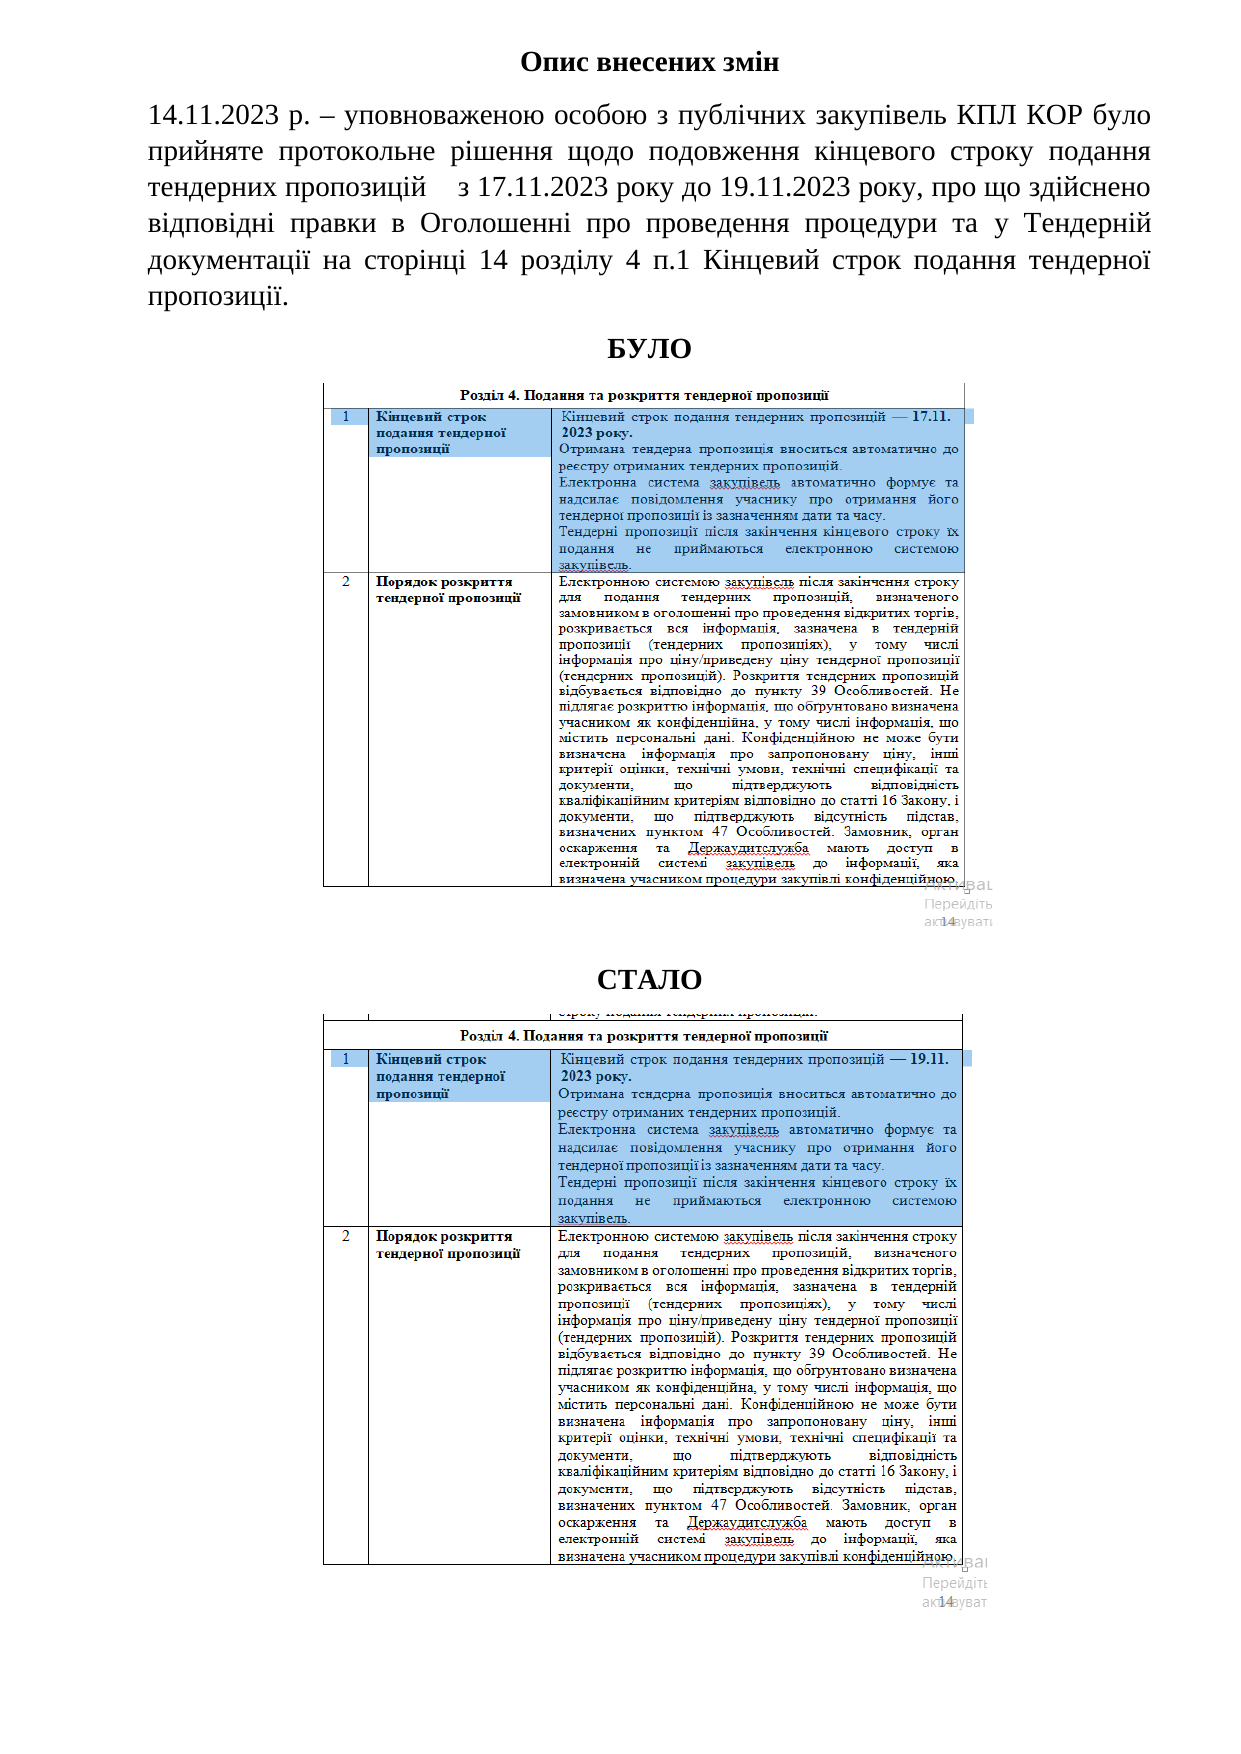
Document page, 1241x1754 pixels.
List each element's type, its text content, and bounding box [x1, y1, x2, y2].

picture [312, 1014, 988, 1620]
text Опис внесених змін [148, 44, 1152, 78]
text 14.11.2023 р. – уповноваженою особою з публічних закупівель КПЛ КОР було прийняте протокольне рішення щодо подовження кінцевого строку подання тендерних пропозицій з 17.11.2023 року до 19.11.2023 року, про що здійснено відповідні правки в Оголошенні про проведення процедури та у Тендерній документації на сторінці 14 розділу 4 п.1 Кінцевий строк подання тендерної пропозиції. [148, 97, 1152, 311]
text БУЛО [148, 331, 1152, 364]
picture [306, 383, 993, 943]
text СТАЛО [148, 962, 1152, 995]
